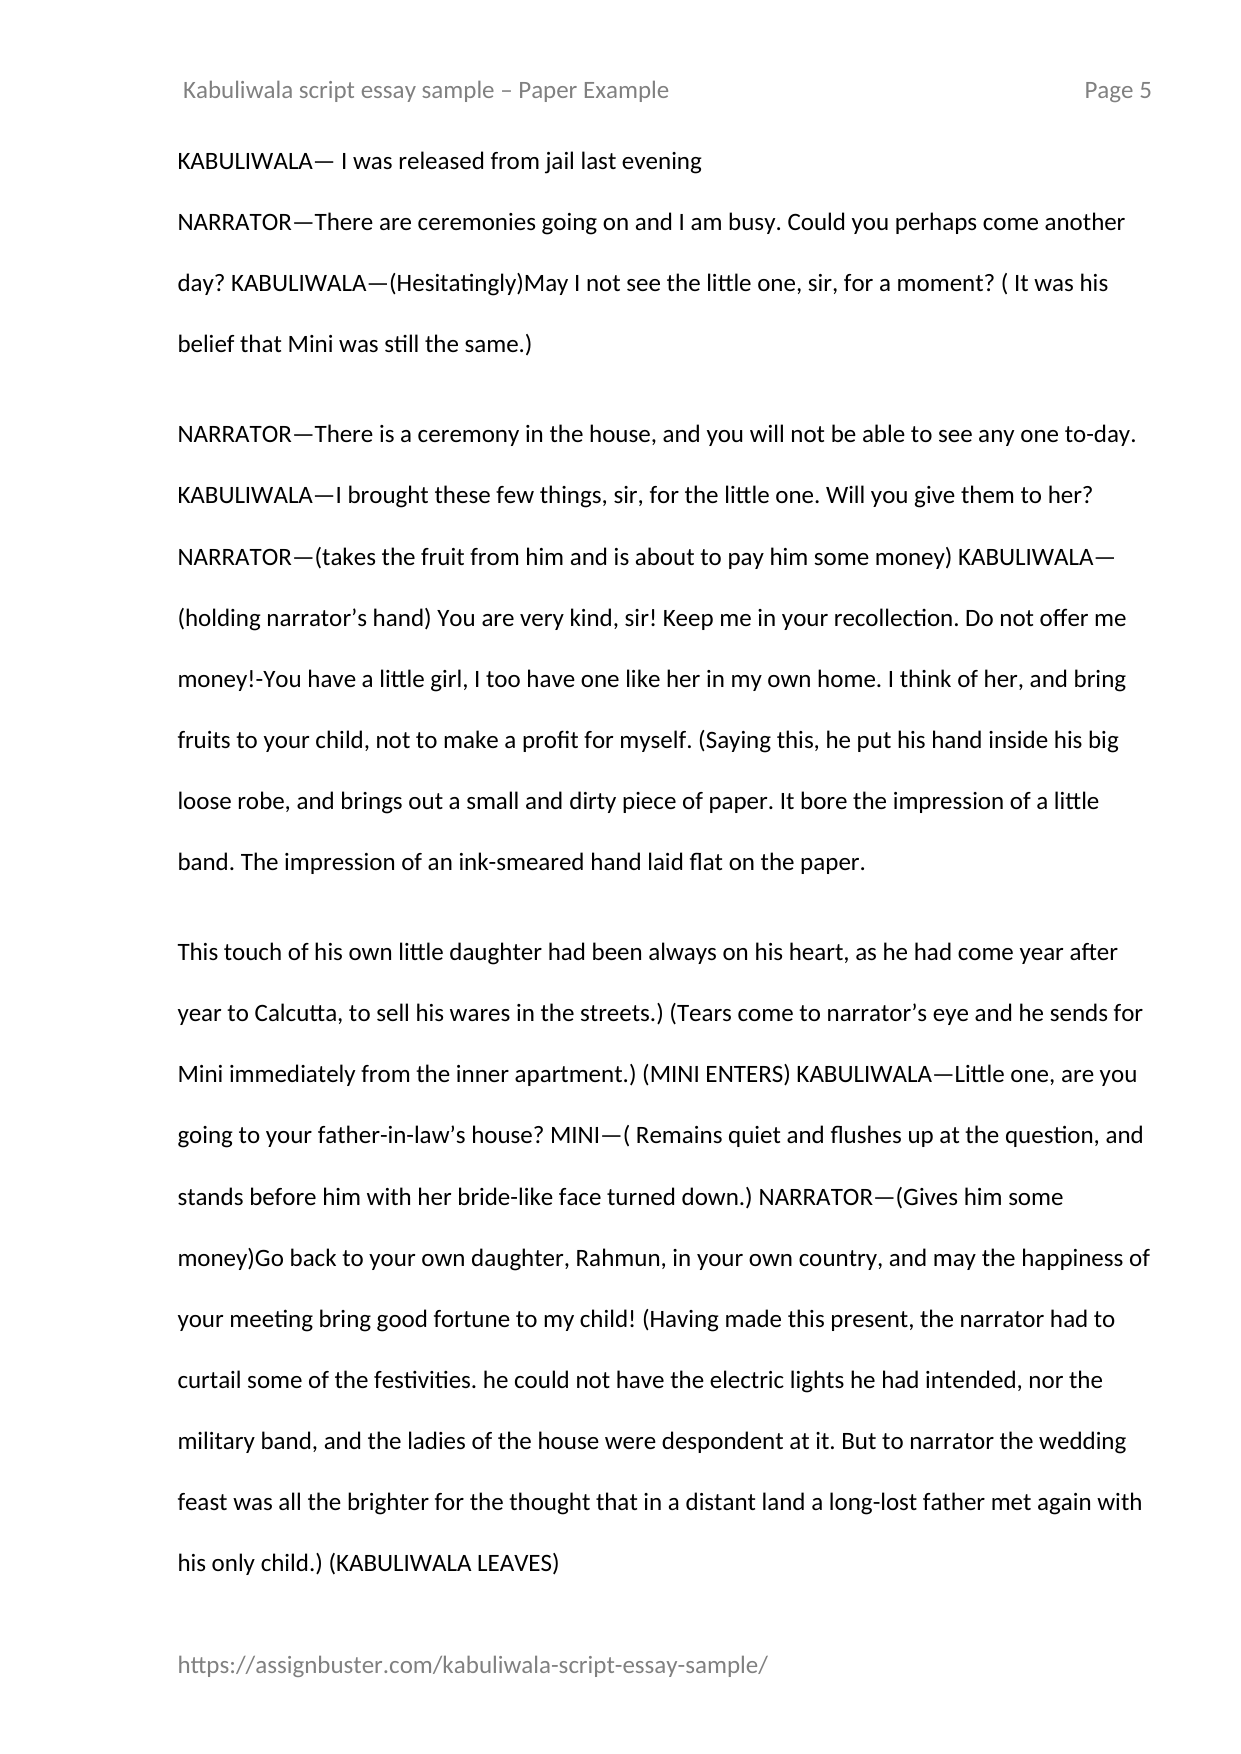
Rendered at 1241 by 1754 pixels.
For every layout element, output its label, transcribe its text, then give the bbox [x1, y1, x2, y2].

text This touch of his own little daughter had been always on his heart, as he had come year after year to Calcutta, to sell his wares in the streets.) (Tears come to narrator’s eye and he sends for Mini immediately from the inner apartment.) (MINI ENTERS) KABULIWALA—Little one, are you going to your father-in-law’s house? MINI—( Remains quiet and flushes up at the question, and stands before him with her bride-like face turned down.) NARRATOR—(Gives him some money)Go back to your own daughter, Rahmun, in your own country, and may the happiness of your meeting bring good fortune to my child! (Having made this present, the narrator had to curtail some of the festivities. he could not have the electric lights he had intended, nor the military band, and the ladies of the house were despondent at it. But to narrator the wedding feast was all the brighter for the thought that in a distant land a long-lost father met again with his only child.) (KABULIWALA LEAVES) [177, 936, 1152, 1577]
text NARRATOR—There is a ceremony in the house, and you will not be able to see any one to-day. KABULIWALA—I brought these few things, sir, for the little one. Will you give them to her? NARRATOR—(takes the fruit from him and is about to pay him some money) KABULIWALA—(holding narrator’s hand) You are very kind, sir! Keep me in your recollection. Do not offer me money!-You have a little girl, I too have one like her in my own home. I think of her, and bring fruits to your child, not to make a profit for myself. (Saying this, he put his hand inside his big loose robe, and brings out a small and dirty piece of paper. It bore the impression of a little band. The impression of an ink-smeared hand laid flat on the paper. [177, 419, 1152, 876]
text KABULIWALA— I was released from jail last evening NARRATOR—There are ceremonies going on and I am busy. Could you perhaps come another day? KABULIWALA—(Hesitatingly)May I not see the little one, sir, for a moment? ( It was his belief that Mini was still the same.) [177, 145, 1152, 359]
